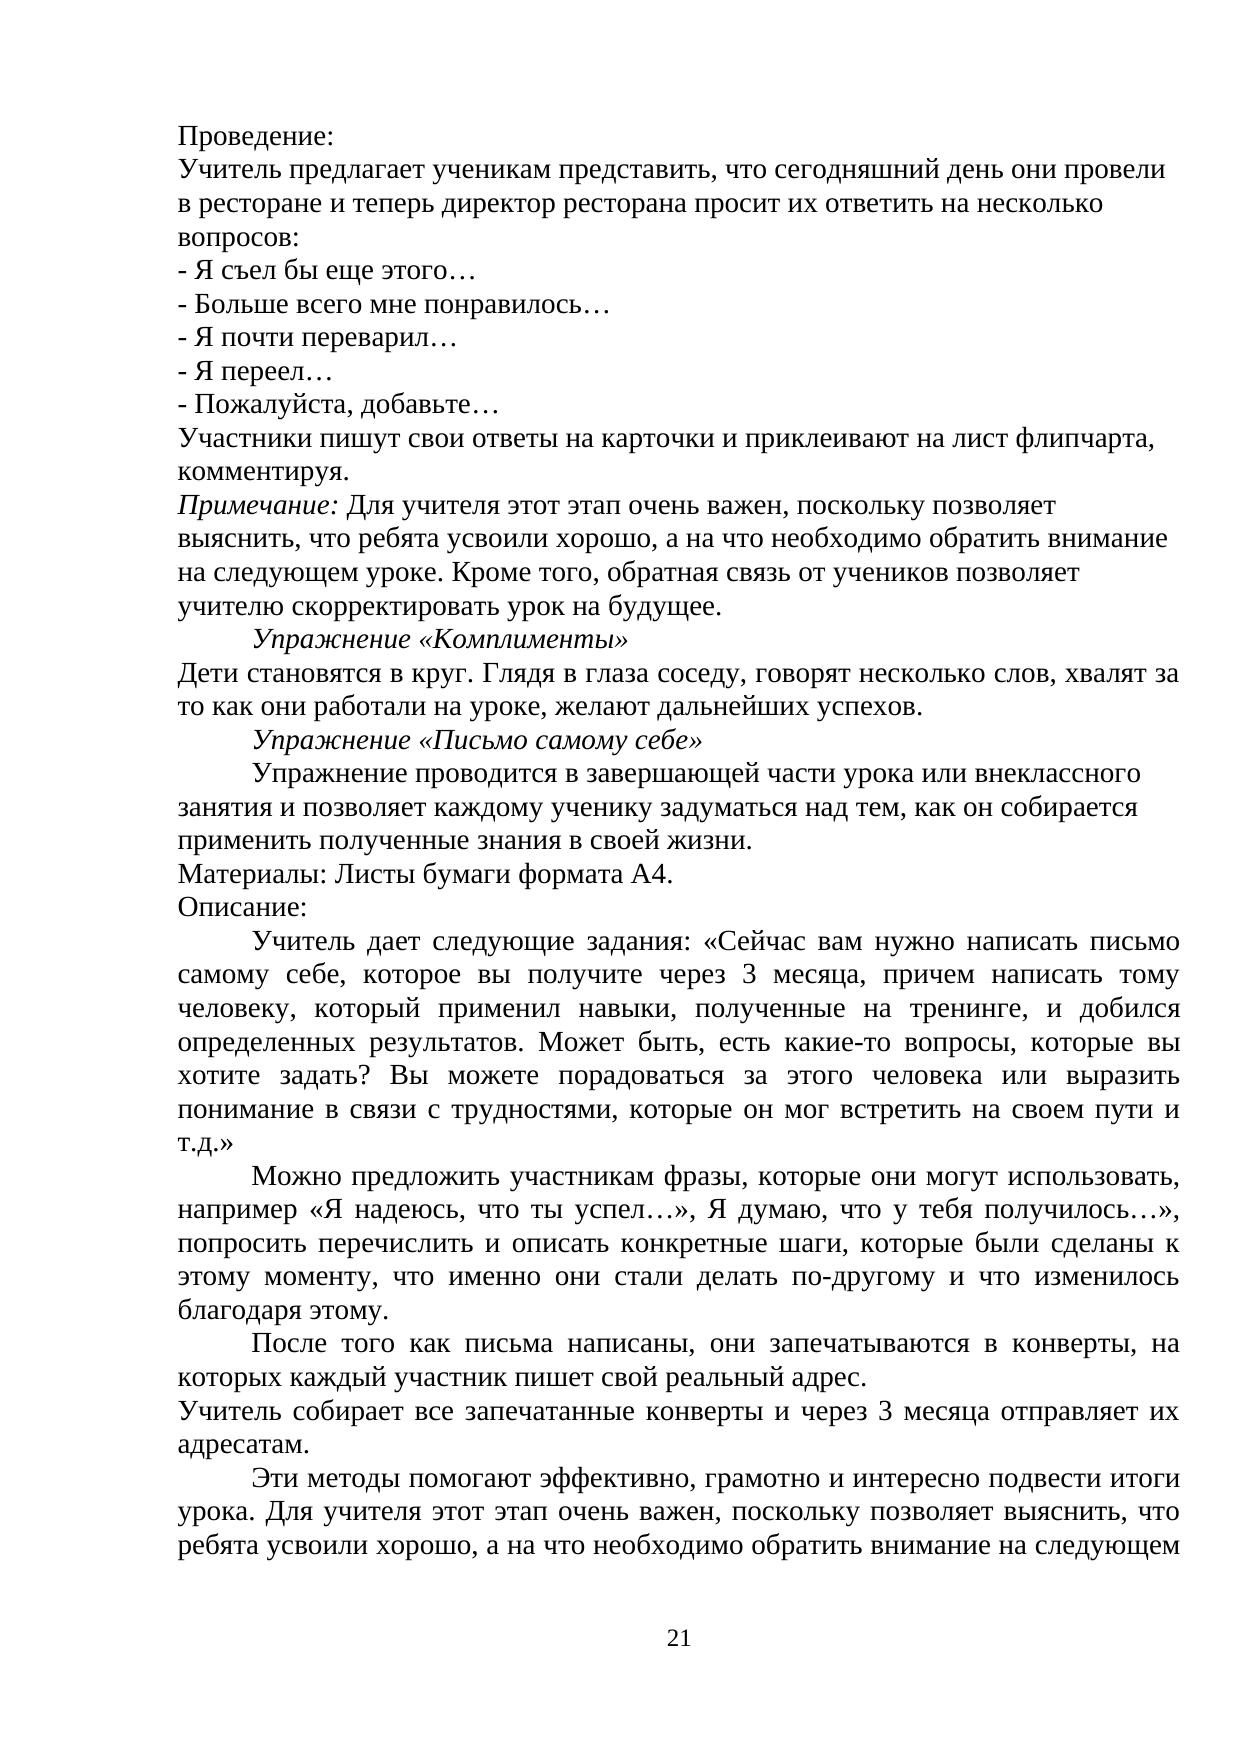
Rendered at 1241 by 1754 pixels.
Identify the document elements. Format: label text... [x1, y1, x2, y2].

text После того как письма написаны, они запечатываются в конверты, на которых каждый участник пишет свой реальный адрес. [177, 1326, 1181, 1393]
text Упражнение «Письмо самому себе» [177, 722, 1181, 755]
text Упражнение «Комплименты» [177, 621, 1181, 655]
text Учитель собирает все запечатанные конверты и через 3 месяца отправляет их адресатам. [177, 1393, 1181, 1460]
text Можно предложить участникам фразы, которые они могут использовать, например «Я надеюсь, что ты успел…», Я думаю, что у тебя получилось…», попросить перечислить и описать конкретные шаги, которые были сделаны к этому моменту, что именно они стали делать по-другому и что изменилось благодаря этому. [177, 1158, 1181, 1326]
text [177, 118, 1181, 621]
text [177, 1460, 1181, 1560]
text Дети становятся в круг. Глядя в глаза соседу, говорят несколько слов, хвалят за то как они работали на уроке, желают дальнейших успехов. [177, 655, 1181, 722]
text Учитель дает следующие задания: «Сейчас вам нужно написать письмо самому себе, которое вы получите через 3 месяца, причем написать тому человеку, который применил навыки, полученные на тренинге, и добился определенных результатов. Может быть, есть какие-то вопросы, которые вы хотите задать? Вы можете порадоваться за этого человека или выразить понимание в связи с трудностями, которые он мог встретить на своем пути и т.д.» [177, 923, 1181, 1158]
text Упражнение проводится в завершающей части урока или внеклассного занятия и позволяет каждому ученику задуматься над тем, как он собирается применить полученные знания в своей жизни. Материалы: Листы бумаги формата А4. Описание: [177, 755, 1181, 923]
